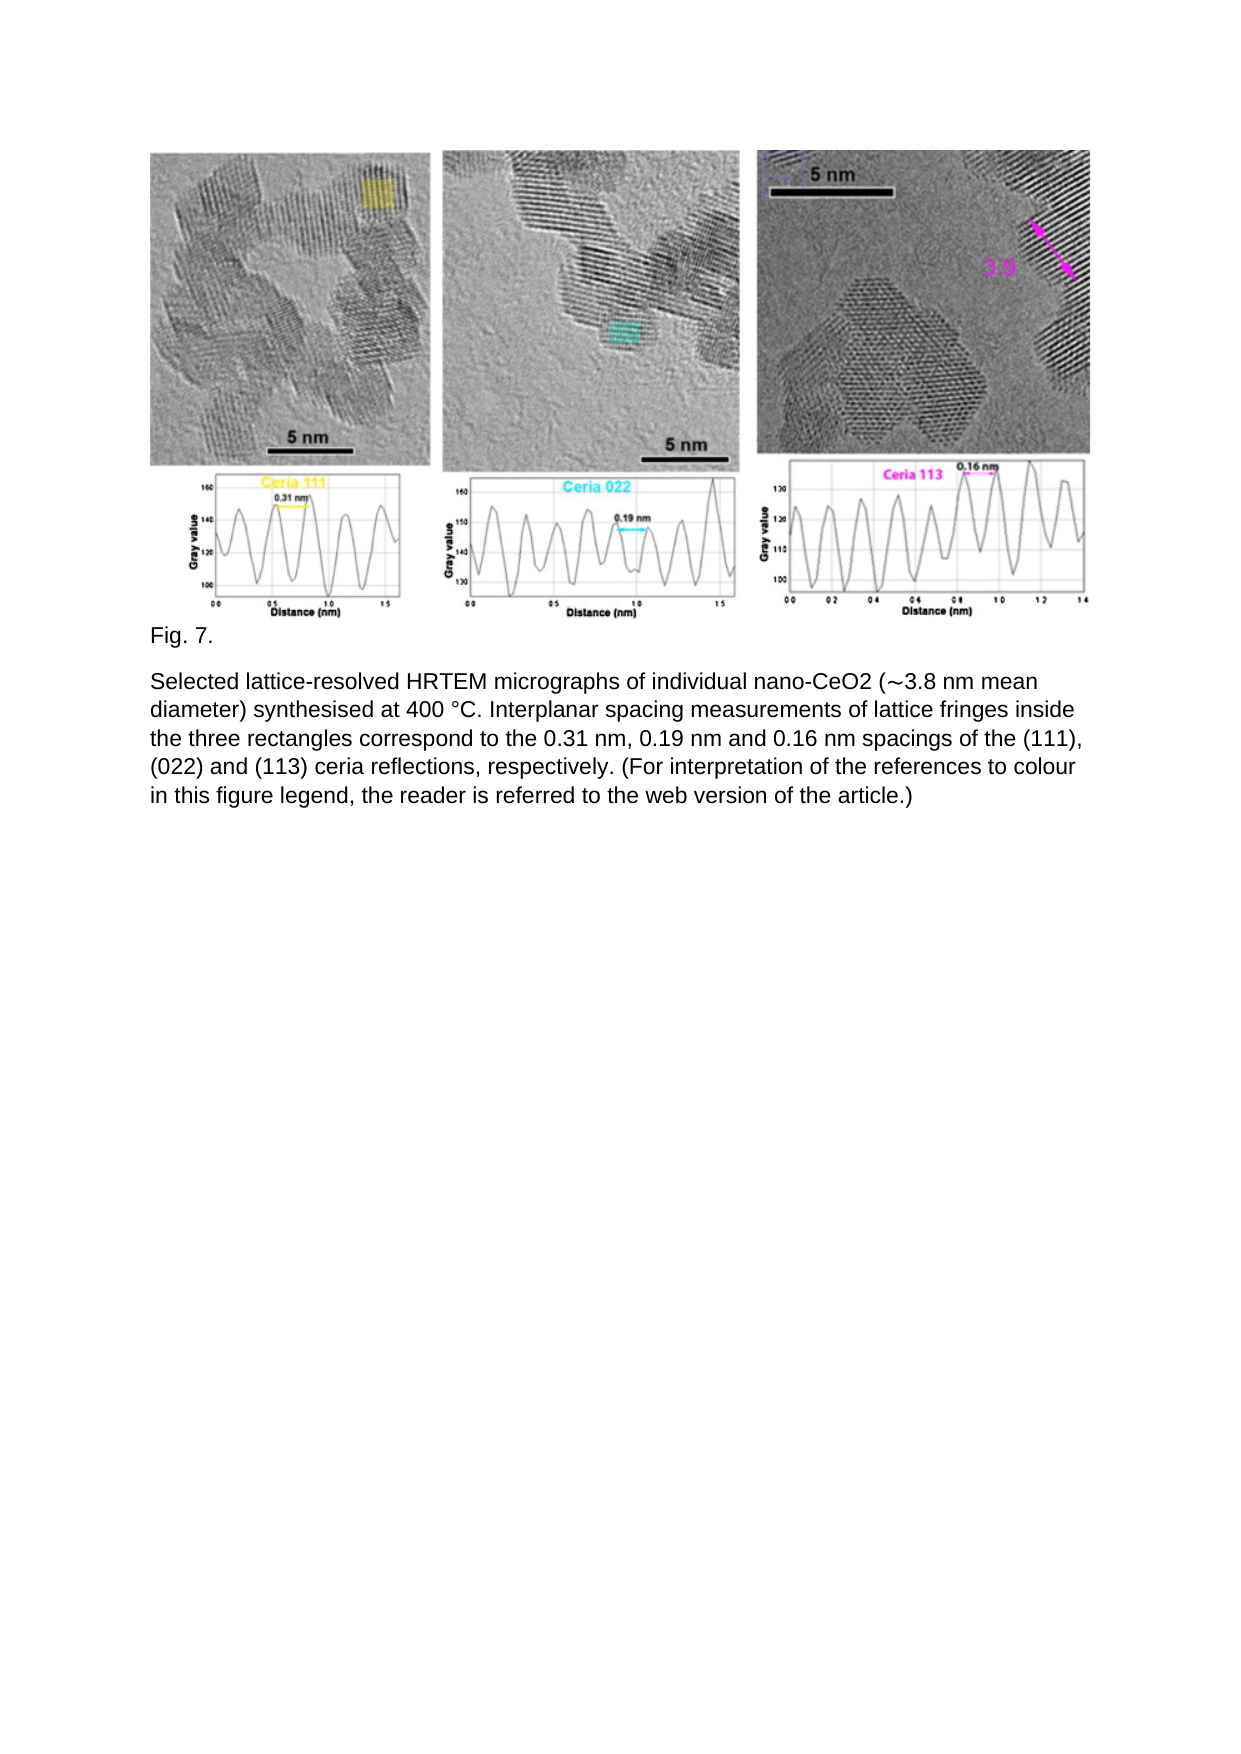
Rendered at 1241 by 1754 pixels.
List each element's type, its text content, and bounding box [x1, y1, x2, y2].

picture [150, 150, 1091, 620]
text Selected lattice-resolved HRTEM micrographs of individual nano-CeO2 (∼3.8 nm mean diameter) synthesised at 400 °C. Interplanar spacing measurements of lattice fringes inside the three rectangles correspond to the 0.31 nm, 0.19 nm and 0.16 nm spacings of the (111), (022) and (113) ceria reflections, respectively. (For interpretation of the references to colour in this figure legend, the reader is referred to the web version of the article.) [150, 667, 1090, 808]
text Fig. 7. [150, 620, 1090, 648]
